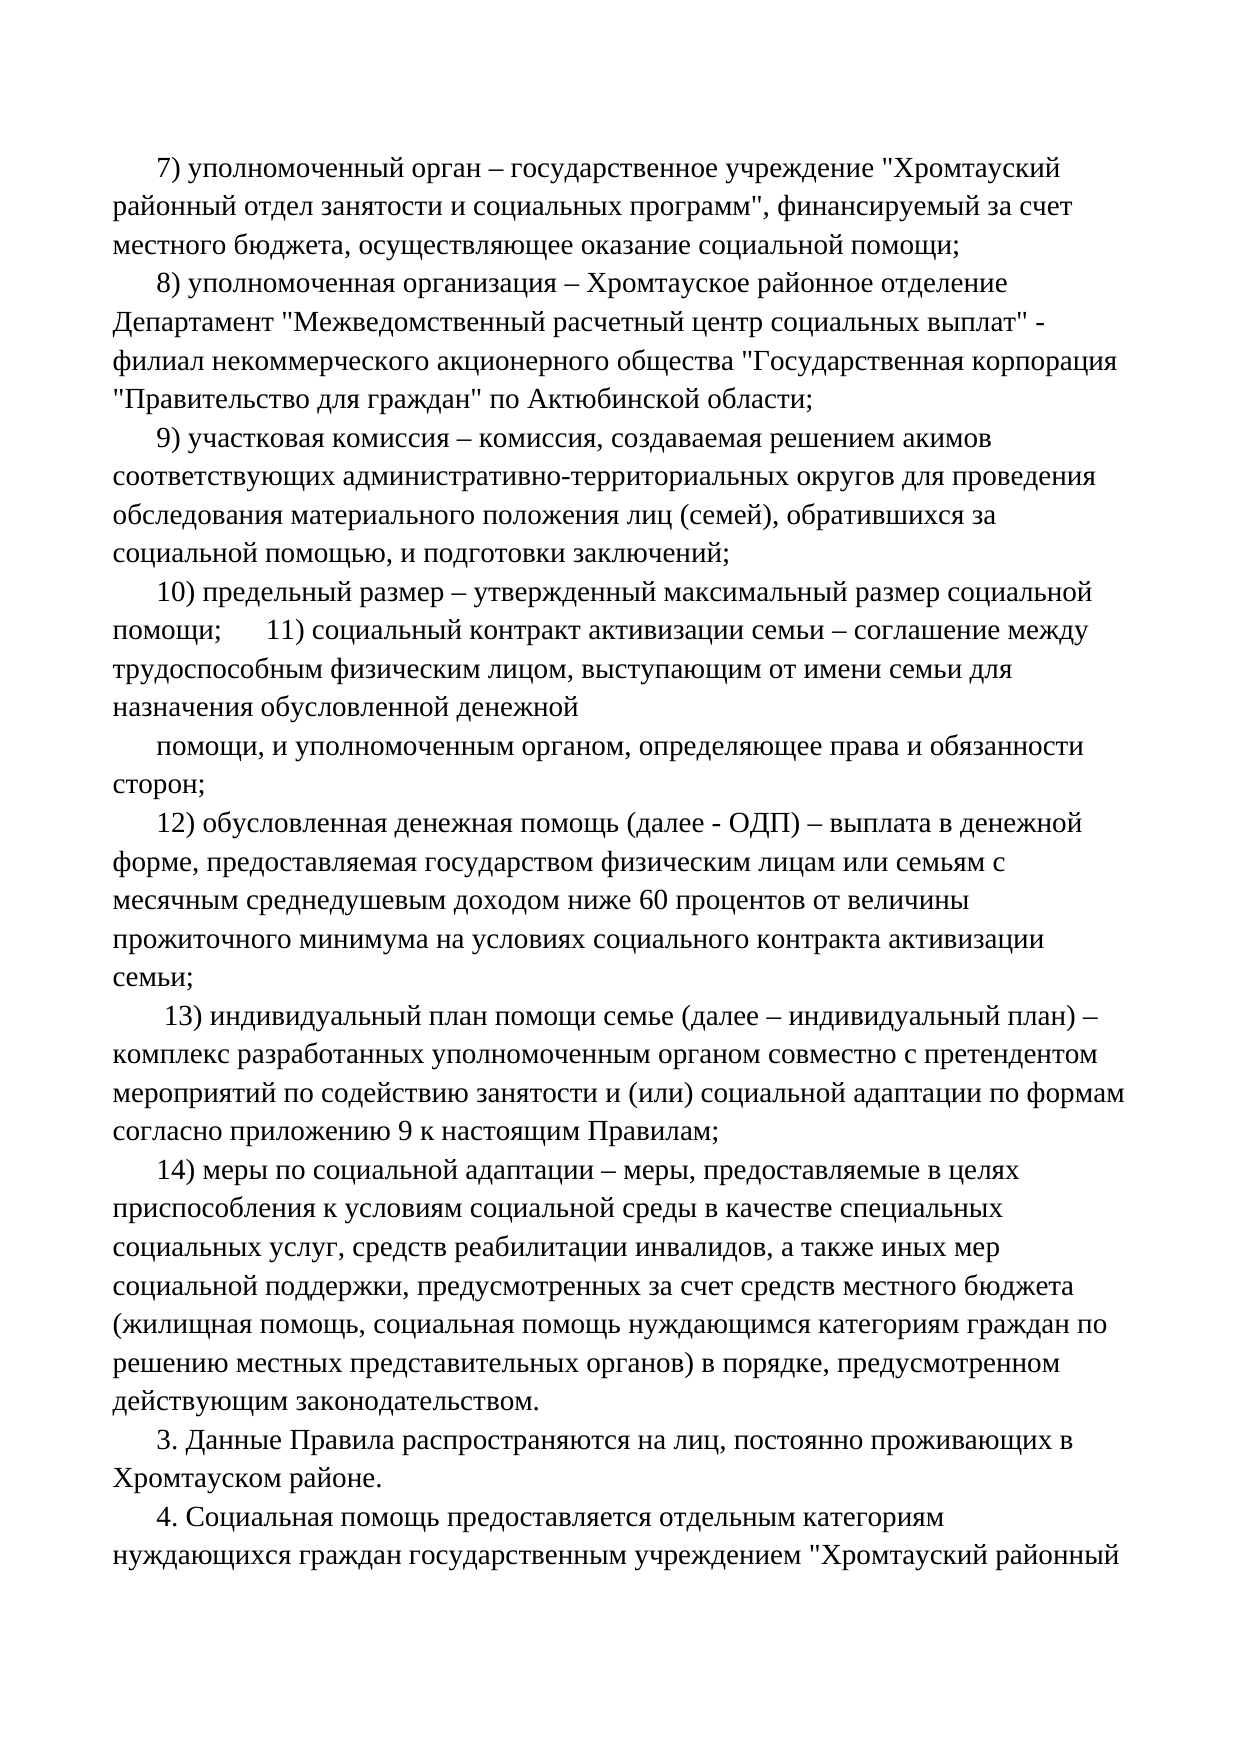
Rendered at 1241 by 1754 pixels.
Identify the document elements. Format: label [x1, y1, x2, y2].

text [112, 150, 1128, 1571]
